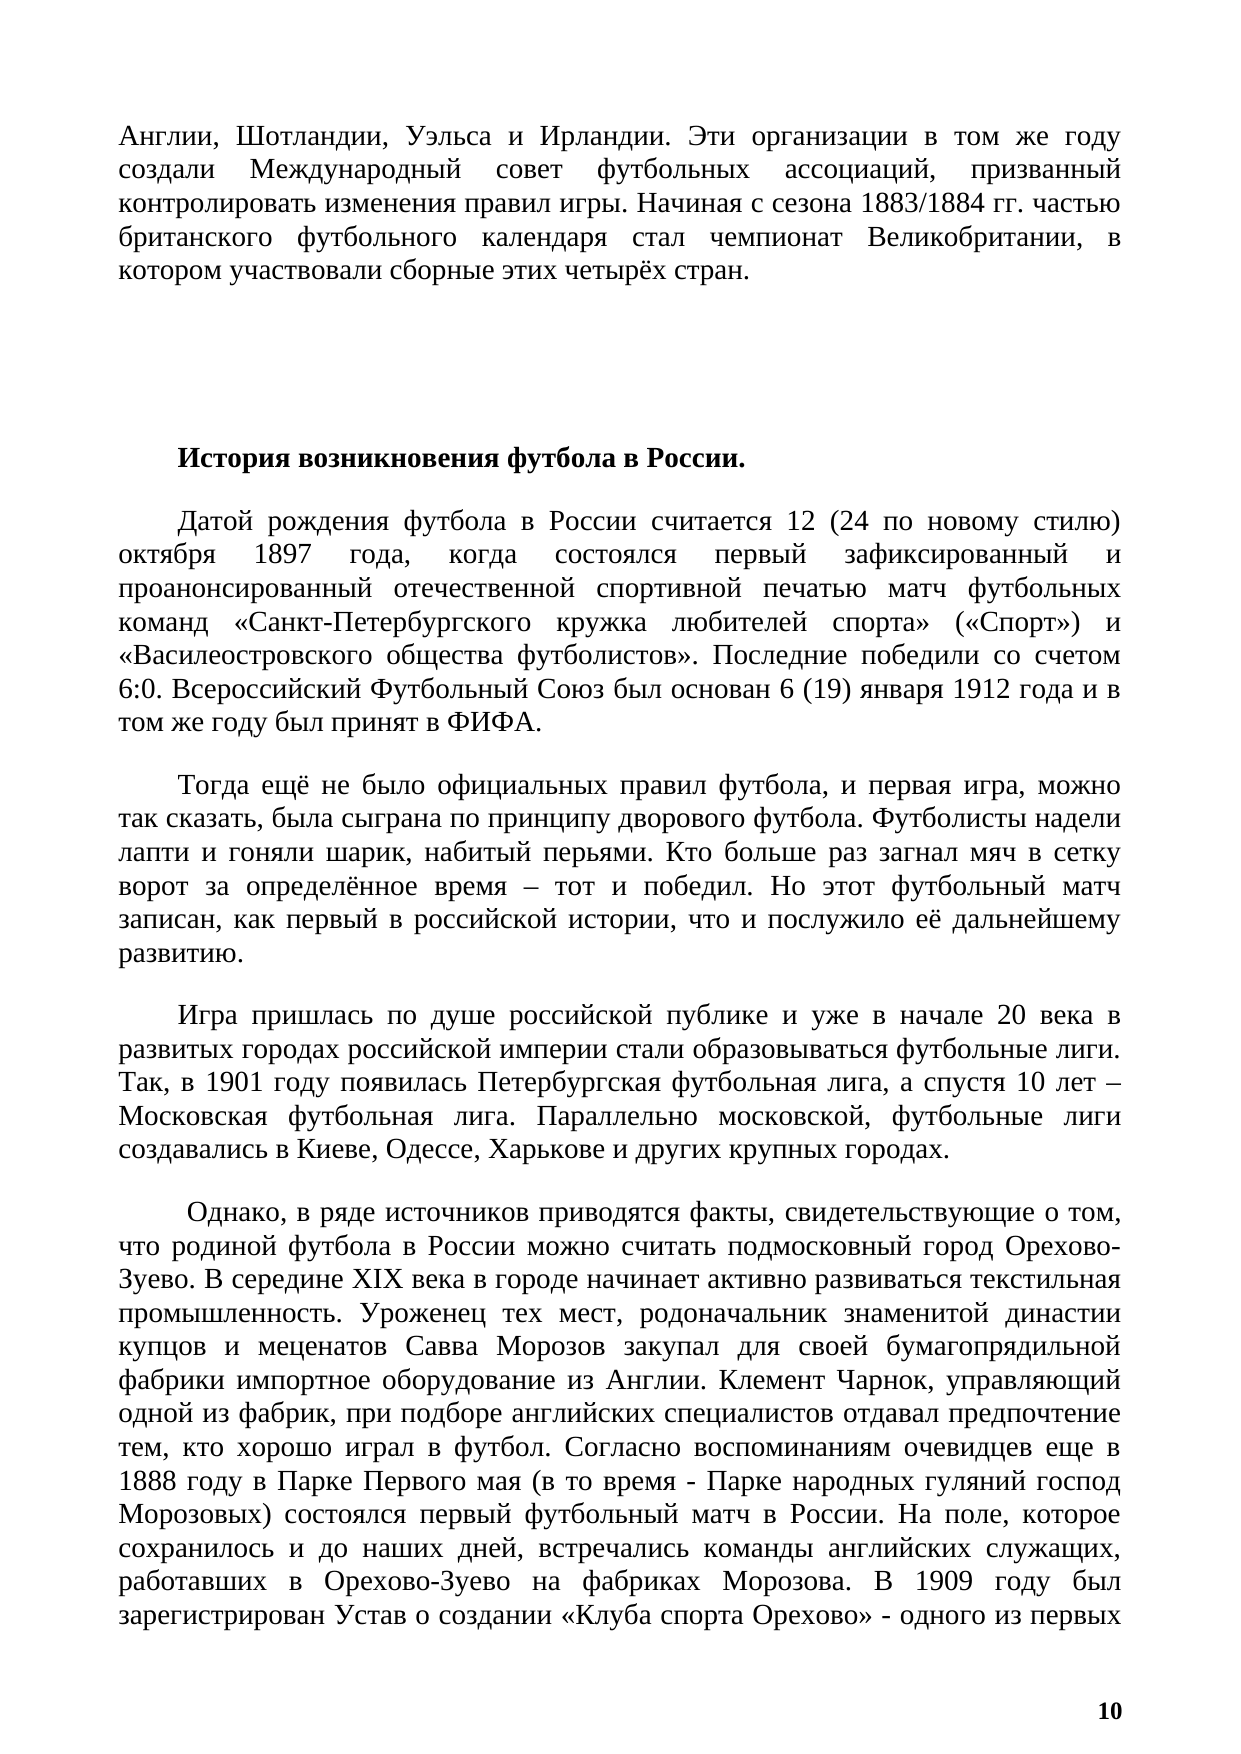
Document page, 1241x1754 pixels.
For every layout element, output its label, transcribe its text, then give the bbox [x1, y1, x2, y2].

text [118, 1194, 1122, 1630]
text Датой рождения футбола в России считается 12 (24 по новому стилю) октября 1897 года, когда состоялся первый зафиксированный и проанонсированный отечественной спортивной печатью матч футбольных команд «Санкт-Петербургского кружка любителей спорта» («Спорт») и «Василеостровского общества футболистов». Последние победили со счетом 6:0. Всероссийский Футбольный Союз был основан 6 (19) января 1912 года и в том же году был принят в ФИФА. [118, 503, 1122, 738]
text Тогда ещё не было официальных правил футбола, и первая игра, можно так сказать, была сыграна по принципу дворового футбола. Футболисты надели лапти и гоняли шарик, набитый перьями. Кто больше раз загнал мяч в сетку ворот за определённое время – тот и победил. Но этот футбольный матч записан, как первый в российской истории, что и послужило её дальнейшему развитию. [118, 767, 1122, 968]
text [118, 118, 1122, 286]
text Игра пришлась по душе российской публике и уже в начале 20 века в развитых городах российской империи стали образовываться футбольные лиги. Так, в 1901 году появилась Петербургская футбольная лига, а спустя 10 лет – Московская футбольная лига. Параллельно московской, футбольные лиги создавались в Киеве, Одессе, Харькове и других крупных городах. [118, 997, 1122, 1165]
text История возникновения футбола в России. [118, 440, 1122, 474]
